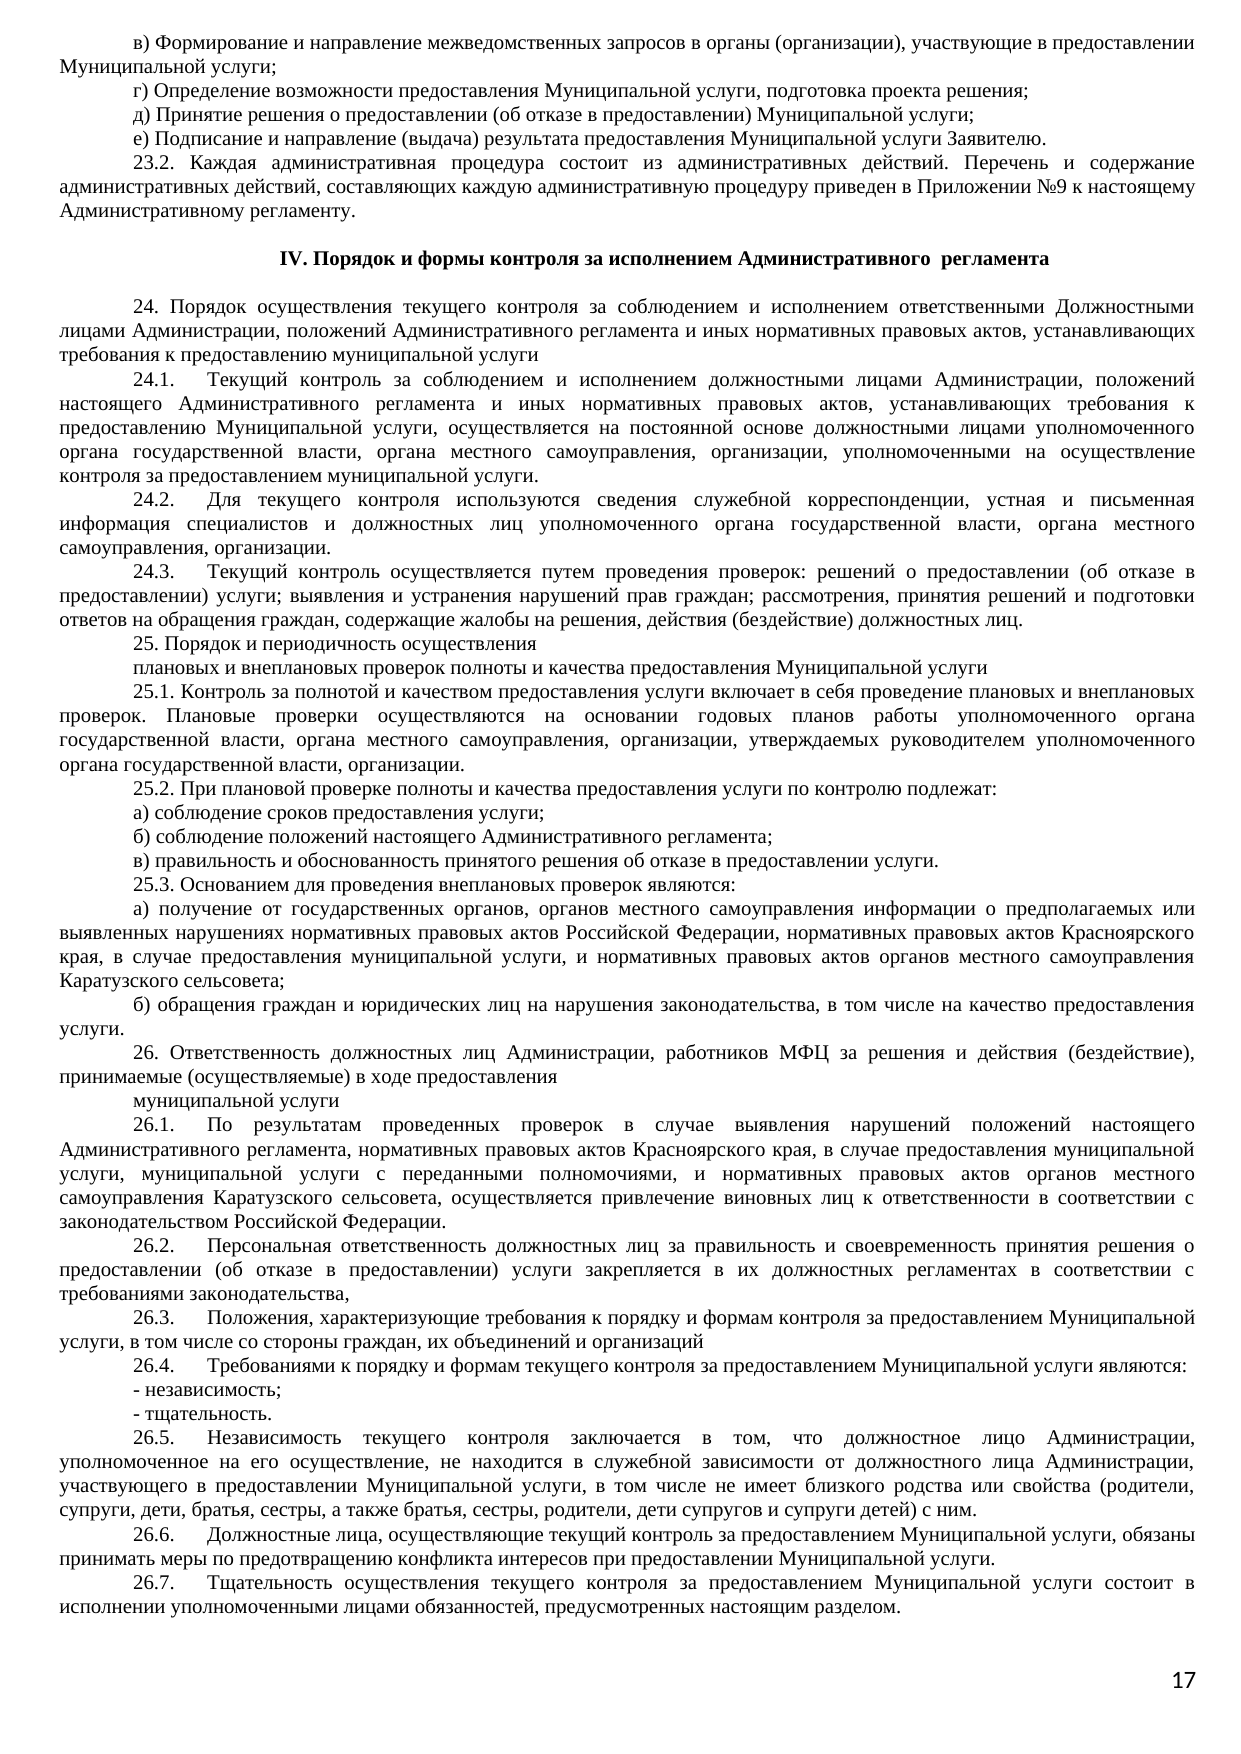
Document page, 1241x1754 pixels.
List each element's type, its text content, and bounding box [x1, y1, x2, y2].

text 26.3. Положения, характеризующие требования к порядку и формам контроля за предоставлением Муниципальной услуги, в том числе со стороны граждан, их объединений и организаций [59, 1305, 1196, 1353]
text 25.2. При плановой проверке полноты и качества предоставления услуги по контролю подлежат: [59, 776, 1196, 799]
text 24. Порядок осуществления текущего контроля за соблюдением и исполнением ответственными Должностными лицами Администрации, положений Административного регламента и иных нормативных правовых актов, устанавливающих требования к предоставлению муниципальной услуги [59, 294, 1196, 366]
text г) Определение возможности предоставления Муниципальной услуги, подготовка проекта решения; [59, 78, 1196, 102]
text 25.1. Контроль за полнотой и качеством предоставления услуги включает в себя проведение плановых и внеплановых проверок. Плановые проверки осуществляются на основании годовых планов работы уполномоченного органа государственной власти, органа местного самоуправления, организации, утверждаемых руководителем уполномоченного органа государственной власти, организации. [59, 679, 1196, 776]
text 26.6. Должностные лица, осуществляющие текущий контроль за предоставлением Муниципальной услуги, обязаны принимать меры по предотвращению конфликта интересов при предоставлении Муниципальной услуги. [59, 1521, 1196, 1569]
text в) Формирование и направление межведомственных запросов в органы (организации), участвующие в предоставлении Муниципальной услуги; [59, 29, 1196, 78]
text в) правильность и обоснованность принятого решения об отказе в предоставлении услуги. [59, 848, 1196, 872]
text б) обращения граждан и юридических лиц на нарушения законодательства, в том числе на качество предоставления услуги. [59, 992, 1196, 1040]
text - независимость; [59, 1377, 1196, 1401]
text - тщательность. [59, 1401, 1196, 1425]
text а) получение от государственных органов, органов местного самоуправления информации о предполагаемых или выявленных нарушениях нормативных правовых актов Российской Федерации, нормативных правовых актов Красноярского края, в случае предоставления муниципальной услуги, и нормативных правовых актов органов местного самоуправления Каратузского сельсовета; [59, 896, 1196, 992]
text 26.2. Персональная ответственность должностных лиц за правильность и своевременность принятия решения о предоставлении (об отказе в предоставлении) услуги закрепляется в их должностных регламентах в соответствии с требованиями законодательства, [59, 1233, 1196, 1305]
text 24.2. Для текущего контроля используются сведения служебной корреспонденции, устная и письменная информация специалистов и должностных лиц уполномоченного органа государственной власти, органа местного самоуправления, организации. [59, 487, 1196, 559]
text 26.1. По результатам проведенных проверок в случае выявления нарушений положений настоящего Административного регламента, нормативных правовых актов Красноярского края, в случае предоставления муниципальной услуги, муниципальной услуги с переданными полномочиями, и нормативных правовых актов органов местного самоуправления Каратузского сельсовета, осуществляется привлечение виновных лиц к ответственности в соответствии с законодательством Российской Федерации. [59, 1112, 1196, 1233]
text 26. Ответственность должностных лиц Администрации, работников МФЦ за решения и действия (бездействие), принимаемые (осуществляемые) в ходе предоставления [59, 1040, 1196, 1088]
text б) соблюдение положений настоящего Административного регламента; [59, 824, 1196, 848]
text 26.4. Требованиями к порядку и формам текущего контроля за предоставлением Муниципальной услуги являются: [59, 1353, 1196, 1377]
text а) соблюдение сроков предоставления услуги; [59, 799, 1196, 824]
text 25.3. Основанием для проведения внеплановых проверок являются: [59, 872, 1196, 896]
text 24.1. Текущий контроль за соблюдением и исполнением должностными лицами Администрации, положений настоящего Административного регламента и иных нормативных правовых актов, устанавливающих требования к предоставлению Муниципальной услуги, осуществляется на постоянной основе должностными лицами уполномоченного органа государственной власти, органа местного самоуправления, организации, уполномоченными на осуществление контроля за предоставлением муниципальной услуги. [59, 366, 1196, 487]
text 25. Порядок и периодичность осуществления [59, 631, 1196, 655]
text IV. Порядок и формы контроля за исполнением Административного регламента [59, 246, 1196, 270]
text д) Принятие решения о предоставлении (об отказе в предоставлении) Муниципальной услуги; [59, 102, 1196, 126]
text плановых и внеплановых проверок полноты и качества предоставления Муниципальной услуги [59, 655, 1196, 679]
text 23.2. Каждая административная процедура состоит из административных действий. Перечень и содержание административных действий, составляющих каждую административную процедуру приведен в Приложении №9 к настоящему Административному регламенту. [59, 150, 1196, 222]
text 26.5. Независимость текущего контроля заключается в том, что должностное лицо Администрации, уполномоченное на его осуществление, не находится в служебной зависимости от должностного лица Администрации, участвующего в предоставлении Муниципальной услуги, в том числе не имеет близкого родства или свойства (родители, супруги, дети, братья, сестры, а также братья, сестры, родители, дети супругов и супруги детей) с ним. [59, 1425, 1196, 1521]
text муниципальной услуги [59, 1088, 1196, 1112]
text 24.3. Текущий контроль осуществляется путем проведения проверок: решений о предоставлении (об отказе в предоставлении) услуги; выявления и устранения нарушений прав граждан; рассмотрения, принятия решений и подготовки ответов на обращения граждан, содержащие жалобы на решения, действия (бездействие) должностных лиц. [59, 559, 1196, 631]
text е) Подписание и направление (выдача) результата предоставления Муниципальной услуги Заявителю. [59, 126, 1196, 150]
text 26.7. Тщательность осуществления текущего контроля за предоставлением Муниципальной услуги состоит в исполнении уполномоченными лицами обязанностей, предусмотренных настоящим разделом. [59, 1569, 1196, 1618]
